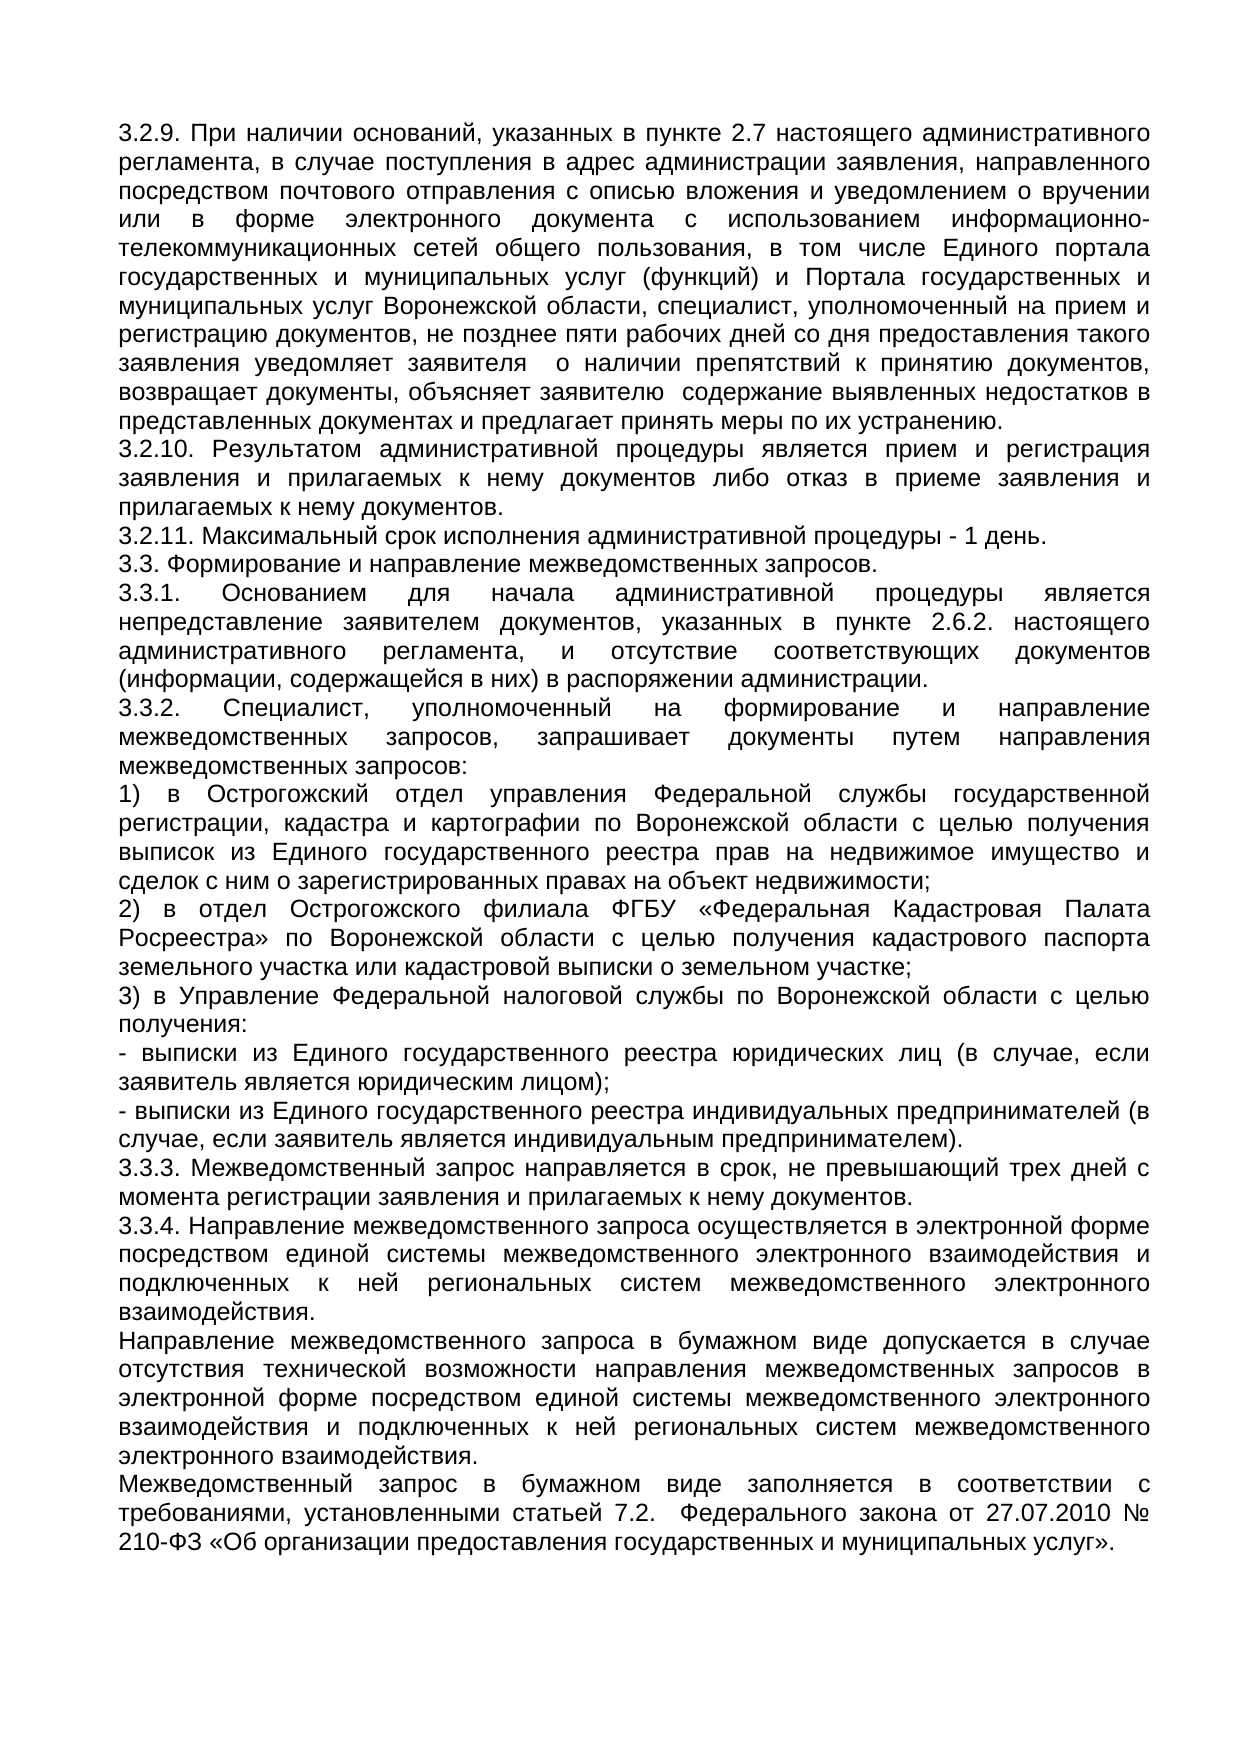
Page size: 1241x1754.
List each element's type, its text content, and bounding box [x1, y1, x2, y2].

text 3.3.4. Направление межведомственного запроса осуществляется в электронной форме посредством единой системы межведомственного электронного взаимодействия и подключенных к ней региональных систем межведомственного электронного взаимодействия. [118, 1211, 1152, 1326]
text 2) в отдел Острогожского филиала ФГБУ «Федеральная Кадастровая Палата Росреестра» по Воронежской области с целью получения кадастрового паспорта земельного участка или кадастровой выписки о земельном участке; [118, 894, 1152, 981]
text - выписки из Единого государственного реестра юридических лиц (в случае, если заявитель является юридическим лицом); [118, 1038, 1152, 1096]
text 3.3.3. Межведомственный запрос направляется в срок, не превышающий трех дней с момента регистрации заявления и прилагаемых к нему документов. [118, 1153, 1152, 1211]
text 3.3.1. Основанием для начала административной процедуры является непредставление заявителем документов, указанных в пункте 2.6.2. настоящего административного регламента, и отсутствие соответствующих документов (информации, содержащейся в них) в распоряжении администрации. [118, 578, 1152, 693]
text Межведомственный запрос в бумажном виде заполняется в соответствии с требованиями, установленными статьей 7.2. Федерального закона от 27.07.2010 № 210-ФЗ «Об организации предоставления государственных и муниципальных услуг». [118, 1469, 1152, 1556]
text 3.2.9. При наличии оснований, указанных в пункте 2.7 настоящего административного регламента, в случае поступления в адрес администрации заявления, направленного посредством почтового отправления с описью вложения и уведомлением о вручении или в форме электронного документа с использованием информационно-телекоммуникационных сетей общего пользования, в том числе Единого портала государственных и муниципальных услуг (функций) и Портала государственных и муниципальных услуг Воронежской области, специалист, уполномоченный на прием и регистрацию документов, не позднее пяти рабочих дней со дня предоставления такого заявления уведомляет заявителя о наличии препятствий к принятию документов, возвращает документы, объясняет заявителю содержание выявленных недостатков в представленных документах и предлагает принять меры по их устранению. [118, 118, 1152, 434]
text 3.2.11. Максимальный срок исполнения административной процедуры - 1 день. [118, 521, 1152, 549]
text Направление межведомственного запроса в бумажном виде допускается в случае отсутствия технической возможности направления межведомственных запросов в электронной форме посредством единой системы межведомственного электронного взаимодействия и подключенных к ней региональных систем межведомственного электронного взаимодействия. [118, 1326, 1152, 1469]
text 3.2.10. Результатом административной процедуры является прием и регистрация заявления и прилагаемых к нему документов либо отказ в приеме заявления и прилагаемых к нему документов. [118, 434, 1152, 521]
text - выписки из Единого государственного реестра индивидуальных предпринимателей (в случае, если заявитель является индивидуальным предпринимателем). [118, 1096, 1152, 1153]
text 3.3. Формирование и направление межведомственных запросов. [118, 549, 1152, 578]
text 3.3.2. Специалист, уполномоченный на формирование и направление межведомственных запросов, запрашивает документы путем направления межведомственных запросов: [118, 693, 1152, 779]
text 3) в Управление Федеральной налоговой службы по Воронежской области с целью получения: [118, 981, 1152, 1038]
text 1) в Острогожский отдел управления Федеральной службы государственной регистрации, кадастра и картографии по Воронежской области с целью получения выписок из Единого государственного реестра прав на недвижимое имущество и сделок с ним о зарегистрированных правах на объект недвижимости; [118, 779, 1152, 894]
